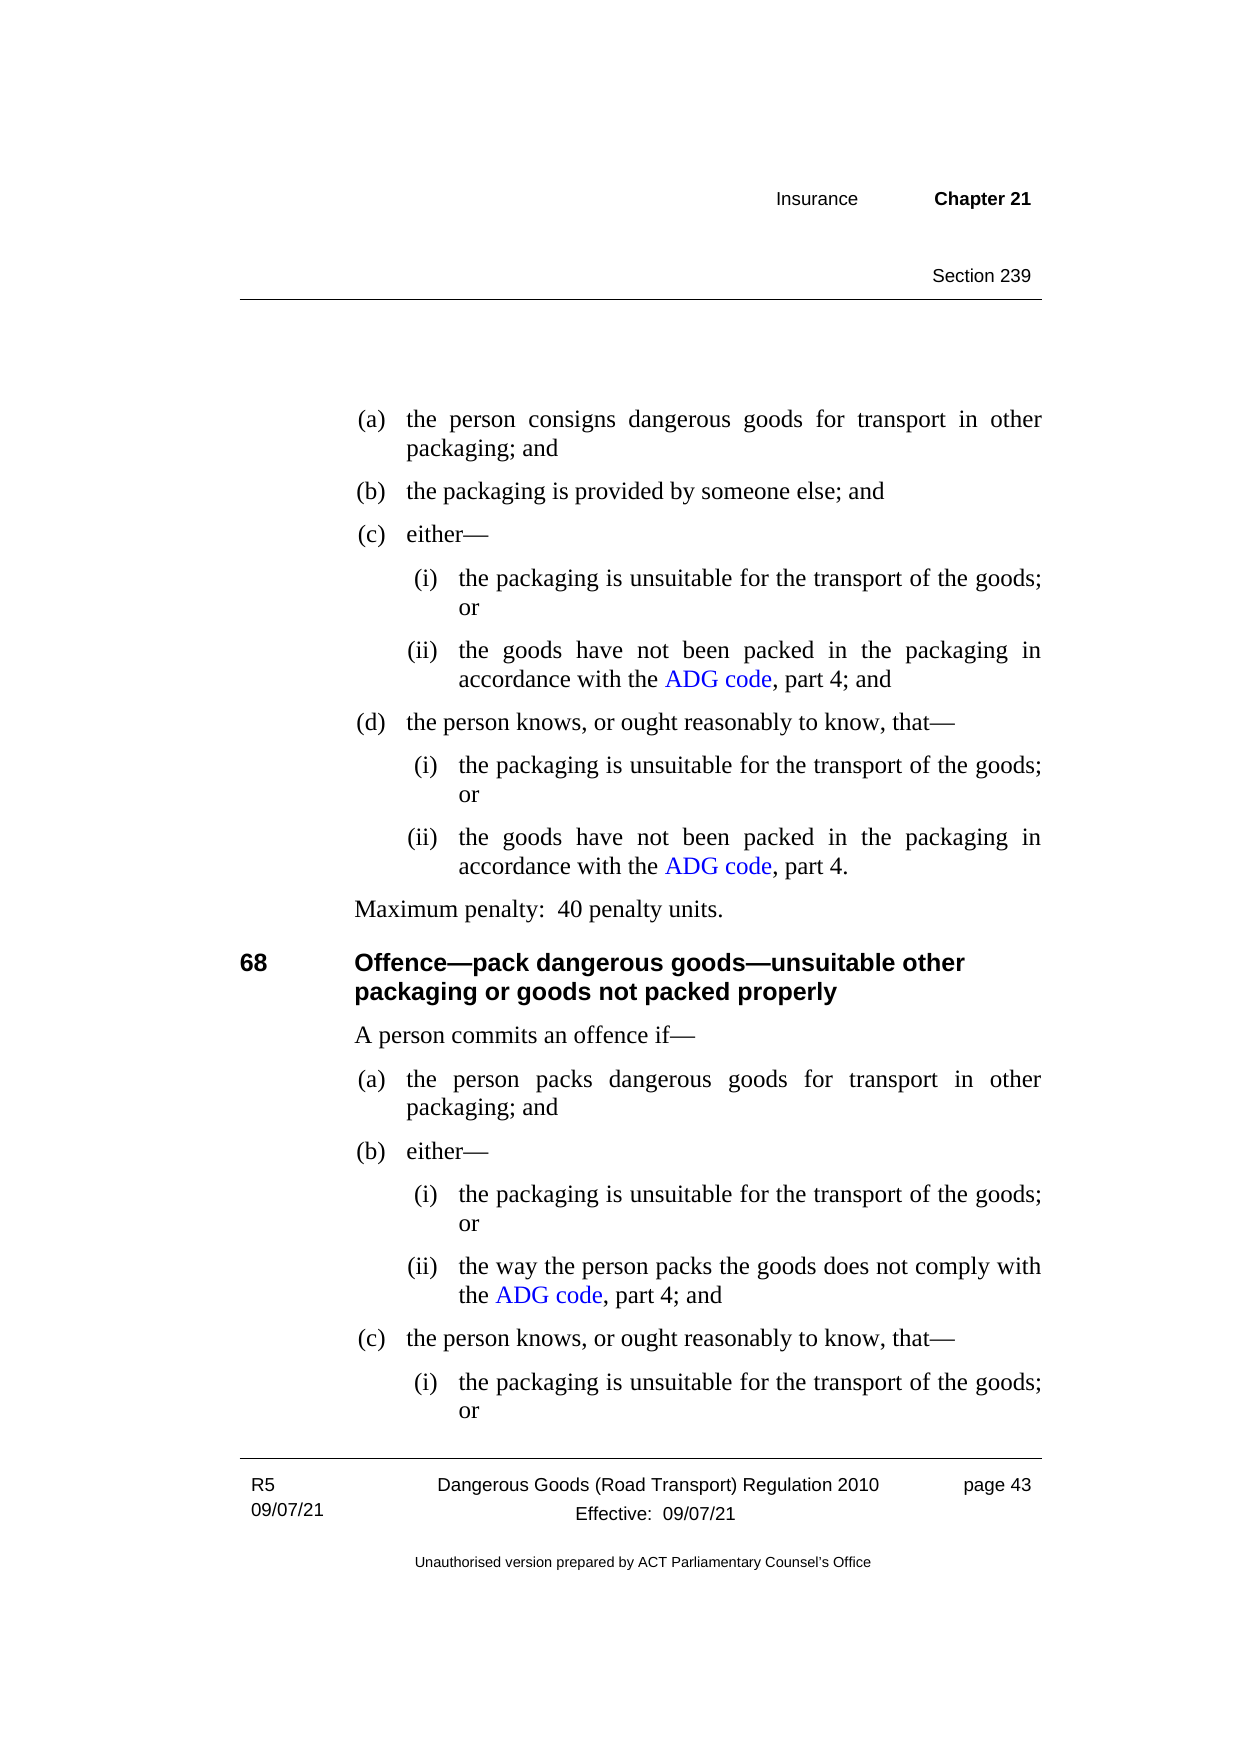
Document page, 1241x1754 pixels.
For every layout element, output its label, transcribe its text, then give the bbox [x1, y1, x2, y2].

text (b) either— [239, 1136, 1042, 1164]
text (i) the packaging is unsuitable for the transport of the goods; or [239, 1179, 1042, 1237]
text (ii) the goods have not been packed in the packaging in accordance with the ADG code, part 4. [239, 822, 1042, 880]
text 68 Offence—pack dangerous goods—unsuitable other packaging or goods not packed properly [239, 948, 1042, 1006]
text (i) the packaging is unsuitable for the transport of the goods; or [239, 1367, 1042, 1424]
text (c) either— [239, 519, 1042, 548]
text (ii) the way the person packs the goods does not comply with the ADG code, part 4; and [239, 1251, 1042, 1309]
text (ii) the goods have not been packed in the packaging in accordance with the ADG code, part 4; and [239, 635, 1042, 692]
text (a) the person consigns dangerous goods for transport in other packaging; and [239, 404, 1042, 462]
text (b) the packaging is provided by someone else; and [239, 476, 1042, 505]
text Maximum penalty: 40 penalty units. [354, 894, 1042, 923]
text (a) the person packs dangerous goods for transport in other packaging; and [239, 1064, 1042, 1121]
text (i) the packaging is unsuitable for the transport of the goods; or [239, 750, 1042, 808]
text (i) the packaging is unsuitable for the transport of the goods; or [239, 563, 1042, 620]
text (d) the person knows, or ought reasonably to know, that— [239, 707, 1042, 736]
text (c) the person knows, or ought reasonably to know, that— [239, 1323, 1042, 1352]
text A person commits an offence if— [354, 1020, 1042, 1049]
